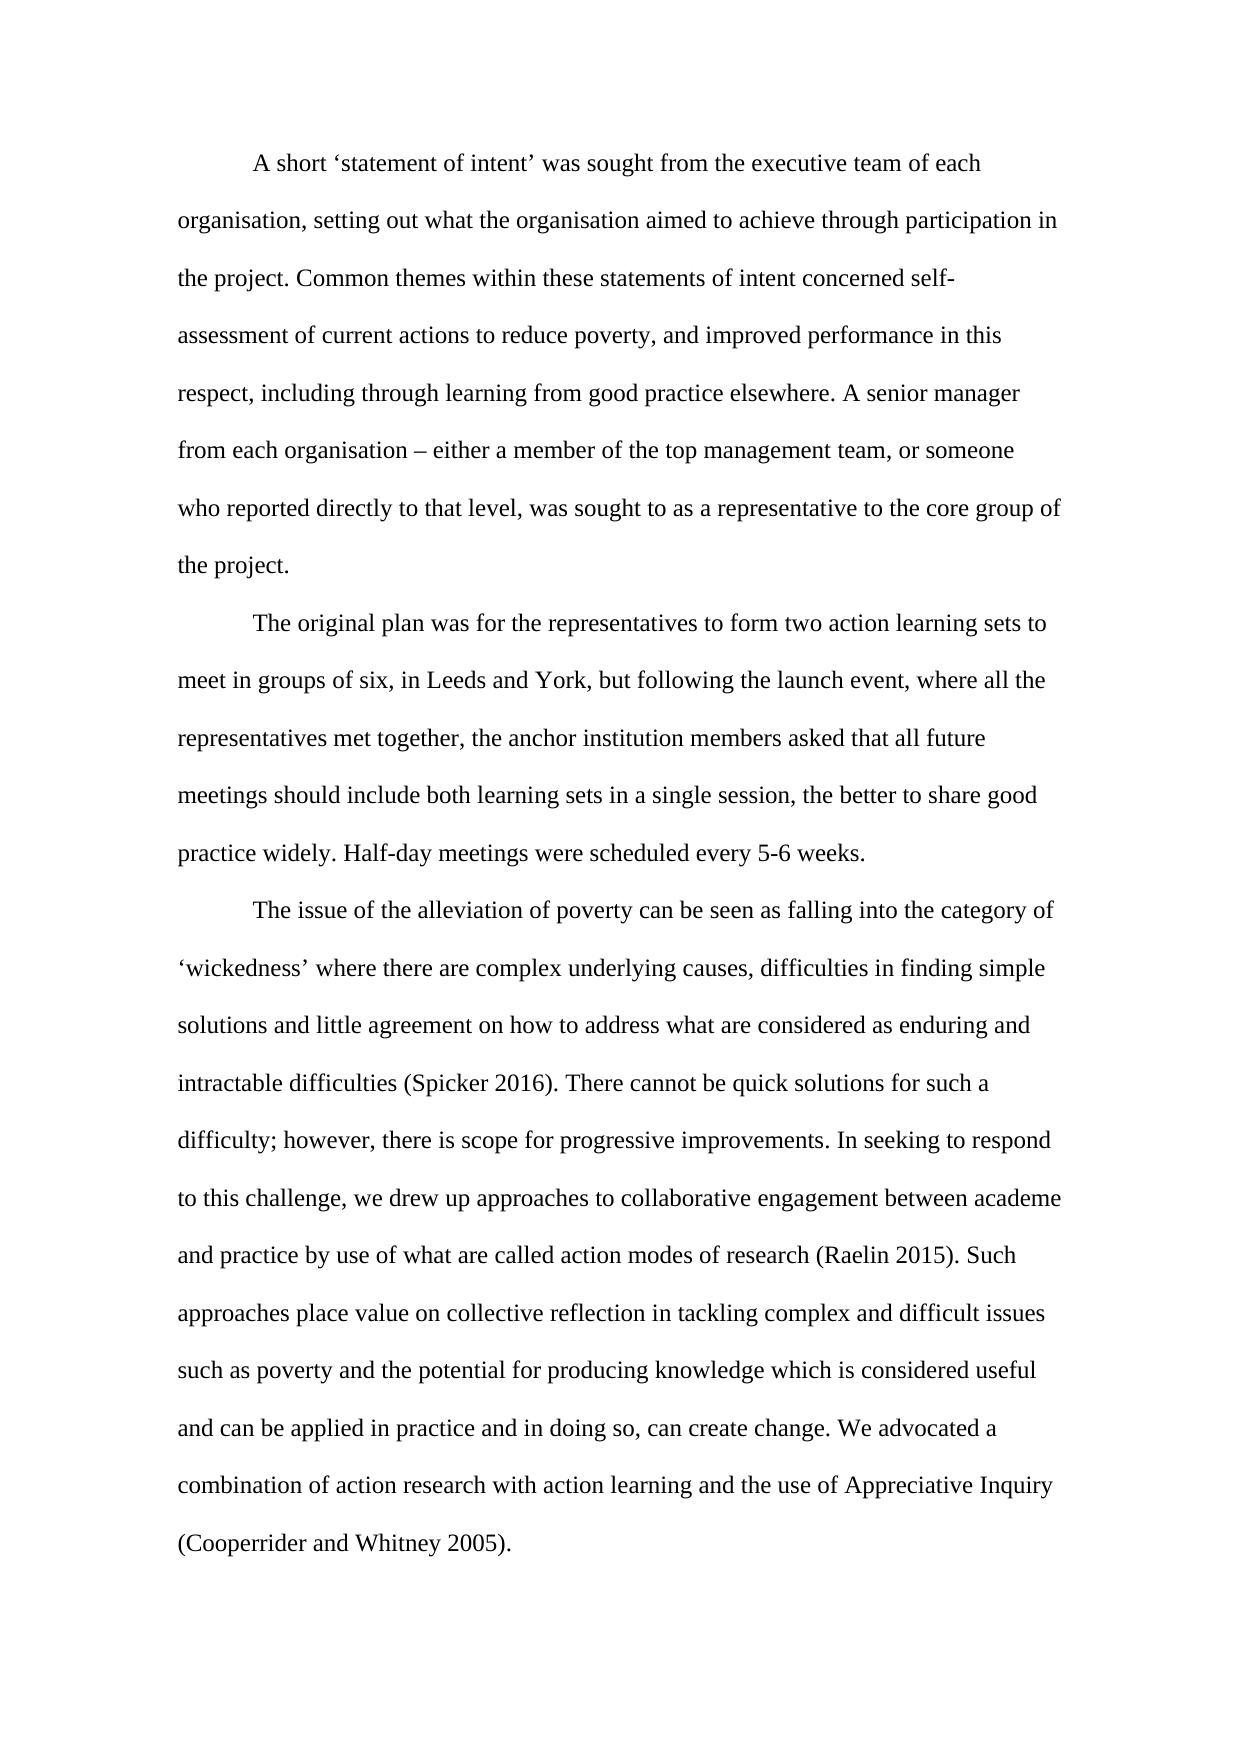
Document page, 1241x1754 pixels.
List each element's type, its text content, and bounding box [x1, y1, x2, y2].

text A short ‘statement of intent’ was sought from the executive team of each organisation, setting out what the organisation aimed to achieve through participation in the project. Common themes within these statements of intent concerned self-assessment of current actions to reduce poverty, and improved performance in this respect, including through learning from good practice elsewhere. A senior manager from each organisation – either a member of the top management team, or someone who reported directly to that level, was sought to as a representative to the core group of the project. [177, 148, 1063, 579]
text The issue of the alleviation of poverty can be seen as falling into the category of ‘wickedness’ where there are complex underlying causes, difficulties in finding simple solutions and little agreement on how to address what are considered as enduring and intractable difficulties (Spicker 2016). There cannot be quick solutions for such a difficulty; however, there is scope for progressive improvements. In seeking to respond to this challenge, we drew up approaches to collaborative engagement between academe and practice by use of what are called action modes of research (Raelin 2015). Such approaches place value on collective reflection in tackling complex and difficult issues such as poverty and the potential for producing knowledge which is considered useful and can be applied in practice and in doing so, can create change. We advocated a combination of action research with action learning and the use of Appreciative Inquiry (Cooperrider and Whitney 2005). [177, 895, 1063, 1556]
text The original plan was for the representatives to form two action learning sets to meet in groups of six, in Leeds and York, but following the launch event, where all the representatives met together, the anchor institution members asked that all future meetings should include both learning sets in a single session, the better to share good practice widely. Half-day meetings were scheduled every 5-6 weeks. [177, 608, 1063, 866]
